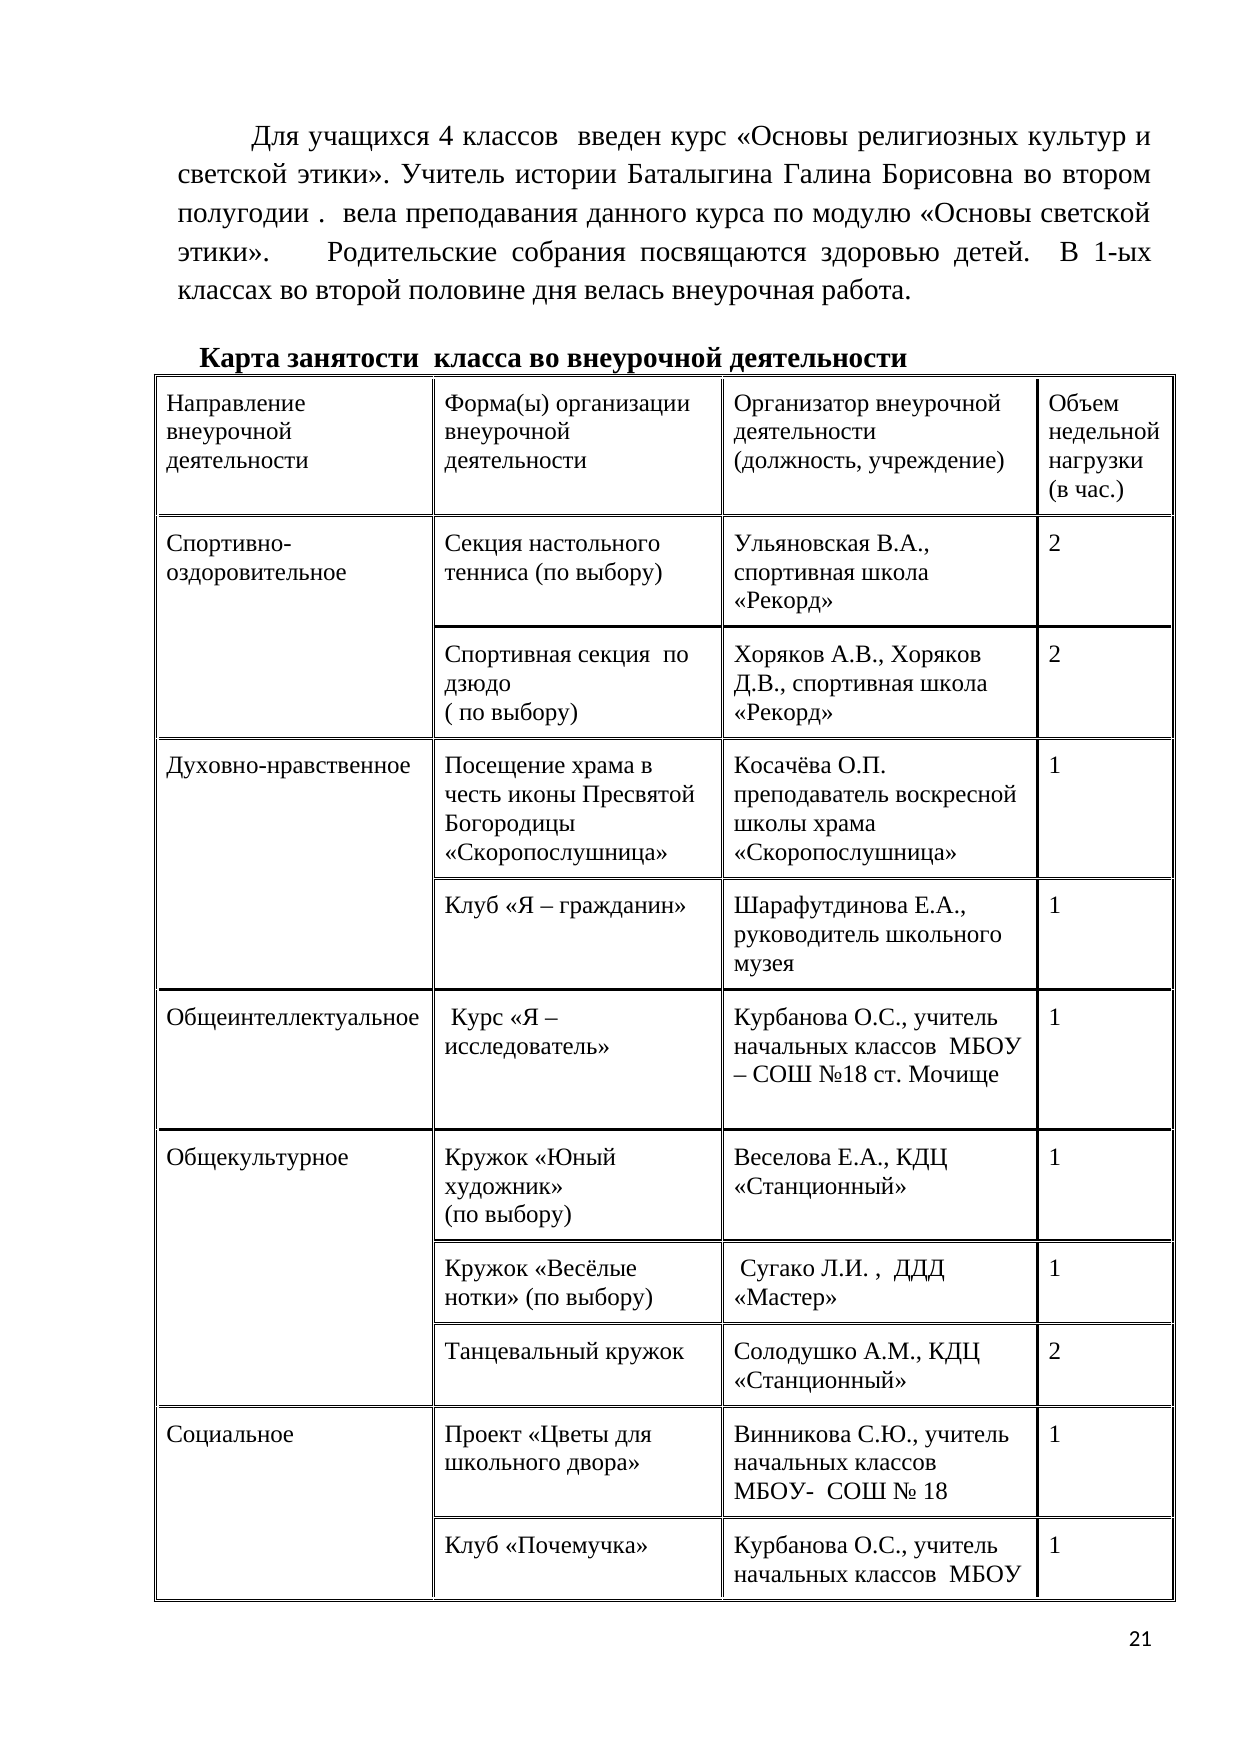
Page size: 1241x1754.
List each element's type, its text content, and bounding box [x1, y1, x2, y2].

table_cell Шарафутдинова Е.А., руководитель школьного музея [724, 880, 1036, 988]
table_cell Общекультурное [155, 1128, 432, 1404]
table_cell Веселова Е.А., КДЦ «Станционный» [724, 1131, 1036, 1239]
table_cell Винникова С.Ю., учитель начальных классов МБОУ- СОШ № 18 [724, 1408, 1036, 1516]
table_cell 1 [1039, 1405, 1173, 1516]
table_header Форма(ы) организации внеурочной деятельности [434, 377, 723, 514]
table_header Организатор внеурочной деятельности (должность, учреждение) [723, 377, 1037, 514]
table_cell 2 [1037, 1322, 1174, 1404]
table_cell Посещение храма в честь иконы Пресвятой Богородицы «Скоропослушница» [435, 740, 721, 876]
table_cell 1 [1037, 1516, 1174, 1598]
table_cell Общеинтеллектуальное [155, 988, 432, 1128]
table_header Объем недельной нагрузки (в час.) [1037, 377, 1172, 514]
table_cell Сугако Л.И. , ДДД «Мастер» [724, 1243, 1036, 1322]
table_cell 1 [1039, 876, 1173, 988]
table_cell Солодушко А.М., КДЦ «Станционный» [724, 1325, 1036, 1404]
table_cell Социальное [157, 1405, 432, 1516]
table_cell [723, 1519, 1037, 1598]
table_cell 1 [1039, 1128, 1174, 1239]
table_cell Клуб «Почемучка» [434, 1519, 723, 1598]
table_cell 1 [1039, 988, 1174, 1128]
table_cell Секция настольного тенниса (по выбору) [435, 517, 721, 625]
table_cell 2 [1039, 625, 1172, 736]
text Карта занятости класса во внеурочной деятельности [177, 340, 1152, 373]
table_cell Духовно-нравственное [157, 736, 432, 988]
table_cell Проект «Цветы для школьного двора» [435, 1408, 721, 1516]
table_cell Ульяновская В.А., спортивная школа «Рекорд» [724, 517, 1036, 625]
table_cell Спортивно-оздоровительное [155, 514, 433, 736]
table_cell Танцевальный кружок [435, 1325, 721, 1404]
table_cell Спортивная секция по дзюдо ( по выбору) [435, 628, 721, 736]
table_cell 1 [1039, 1239, 1173, 1322]
table_cell [157, 1516, 433, 1598]
text Для учащихся 4 классов введен курс «Основы религиозных культур и светской этики». Учитель истории Баталыгина Галина Борисовна во втором полугодии . вела преподавания данного курса по модулю «Основы светской этики». Родительские собрания посвящаются здоровью детей. В 1-ых классах во второй половине дня велась внеурочная работа. [177, 118, 1152, 306]
table_cell Кружок «Весёлые нотки» (по выбору) [435, 1243, 721, 1322]
table_cell 1 [1039, 736, 1173, 876]
table_cell Кружок «Юный художник» (по выбору) [435, 1131, 721, 1239]
table_header Направление внеурочной деятельности [157, 377, 433, 514]
table_cell Курс «Я – исследователь» [435, 991, 721, 1128]
table_cell Хоряков А.В., Хоряков Д.В., спортивная школа «Рекорд» [724, 628, 1036, 736]
table_cell Курбанова О.С., учитель начальных классов МБОУ – СОШ №18 ст. Мочище [724, 991, 1036, 1128]
table_cell Косачёва О.П. преподаватель воскресной школы храма «Скоропослушница» [724, 740, 1036, 876]
table_cell Клуб «Я – гражданин» [435, 880, 721, 988]
table_cell 2 [1037, 514, 1174, 625]
